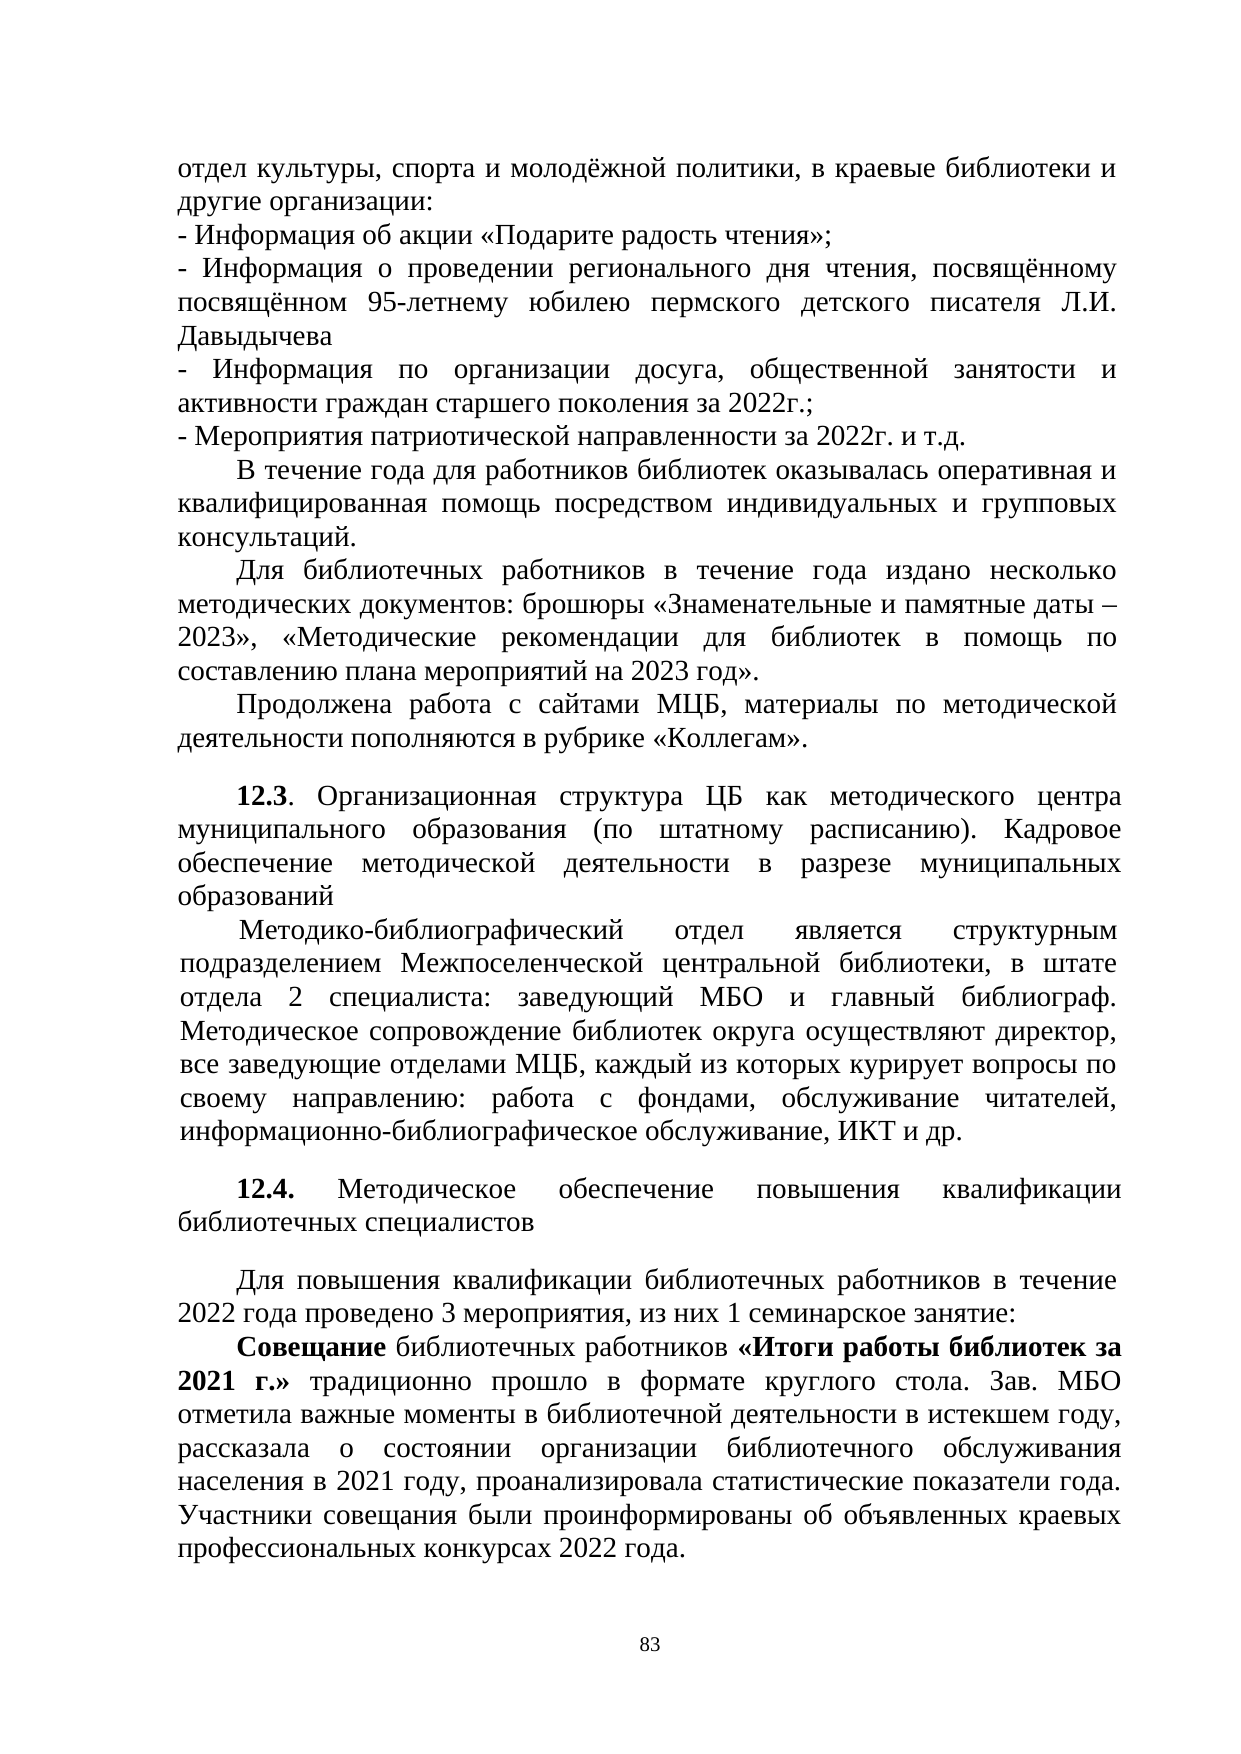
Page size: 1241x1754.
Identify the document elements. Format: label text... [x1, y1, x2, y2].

text В течение года для работников библиотек оказывалась оперативная и квалифицированная помощь посредством индивидуальных и групповых консультаций. [177, 452, 1118, 552]
text Совещание библиотечных работников «Итоги работы библиотек за 2021 г.» традиционно прошло в формате круглого стола. Зав. МБО отметила важные моменты в библиотечной деятельности в истекшем году, рассказала о состоянии организации библиотечного обслуживания населения в 2021 году, проанализировала статистические показатели года. Участники совещания были проинформированы об объявленных краевых профессиональных конкурсах 2022 года. [177, 1329, 1122, 1564]
text Для библиотечных работников в течение года издано несколько методических документов: брошюры «Знаменательные и памятные даты – 2023», «Методические рекомендации для библиотек в помощь по составлению плана мероприятий на 2023 год». [177, 552, 1118, 687]
text 12.3. Организационная структура ЦБ как методического центра муниципального образования (по штатному расписанию). Кадровое обеспечение методической деятельности в разрезе муниципальных образований [177, 778, 1122, 912]
text 12.4. Методическое обеспечение повышения квалификации библиотечных специалистов [177, 1171, 1122, 1238]
text - Мероприятия патриотической направленности за 2022г. и т.д. [177, 418, 1118, 452]
text - Информация о проведении регионального дня чтения, посвящённому посвящённом 95-летнему юбилею пермского детского писателя Л.И. Давыдычева [177, 251, 1118, 351]
text - Информация об акции «Подарите радость чтения»; [177, 217, 1118, 251]
text Методико-библиографический отдел является структурным подразделением Межпоселенческой центральной библиотеки, в штате отдела 2 специалиста: заведующий МБО и главный библиограф. Методическое сопровождение библиотек округа осуществляют директор, все заведующие отделами МЦБ, каждый из которых курирует вопросы по своему направлению: работа с фондами, обслуживание читателей, информационно-библиографическое обслуживание, ИКТ и др. [179, 912, 1118, 1147]
text Продолжена работа с сайтами МЦБ, материалы по методической деятельности пополняются в рубрике «Коллегам». [177, 687, 1118, 754]
text - Информация по организации досуга, общественной занятости и активности граждан старшего поколения за 2022г.; [177, 351, 1118, 418]
text Для повышения квалификации библиотечных работников в течение 2022 года проведено 3 мероприятия, из них 1 семинарское занятие: [177, 1262, 1118, 1329]
